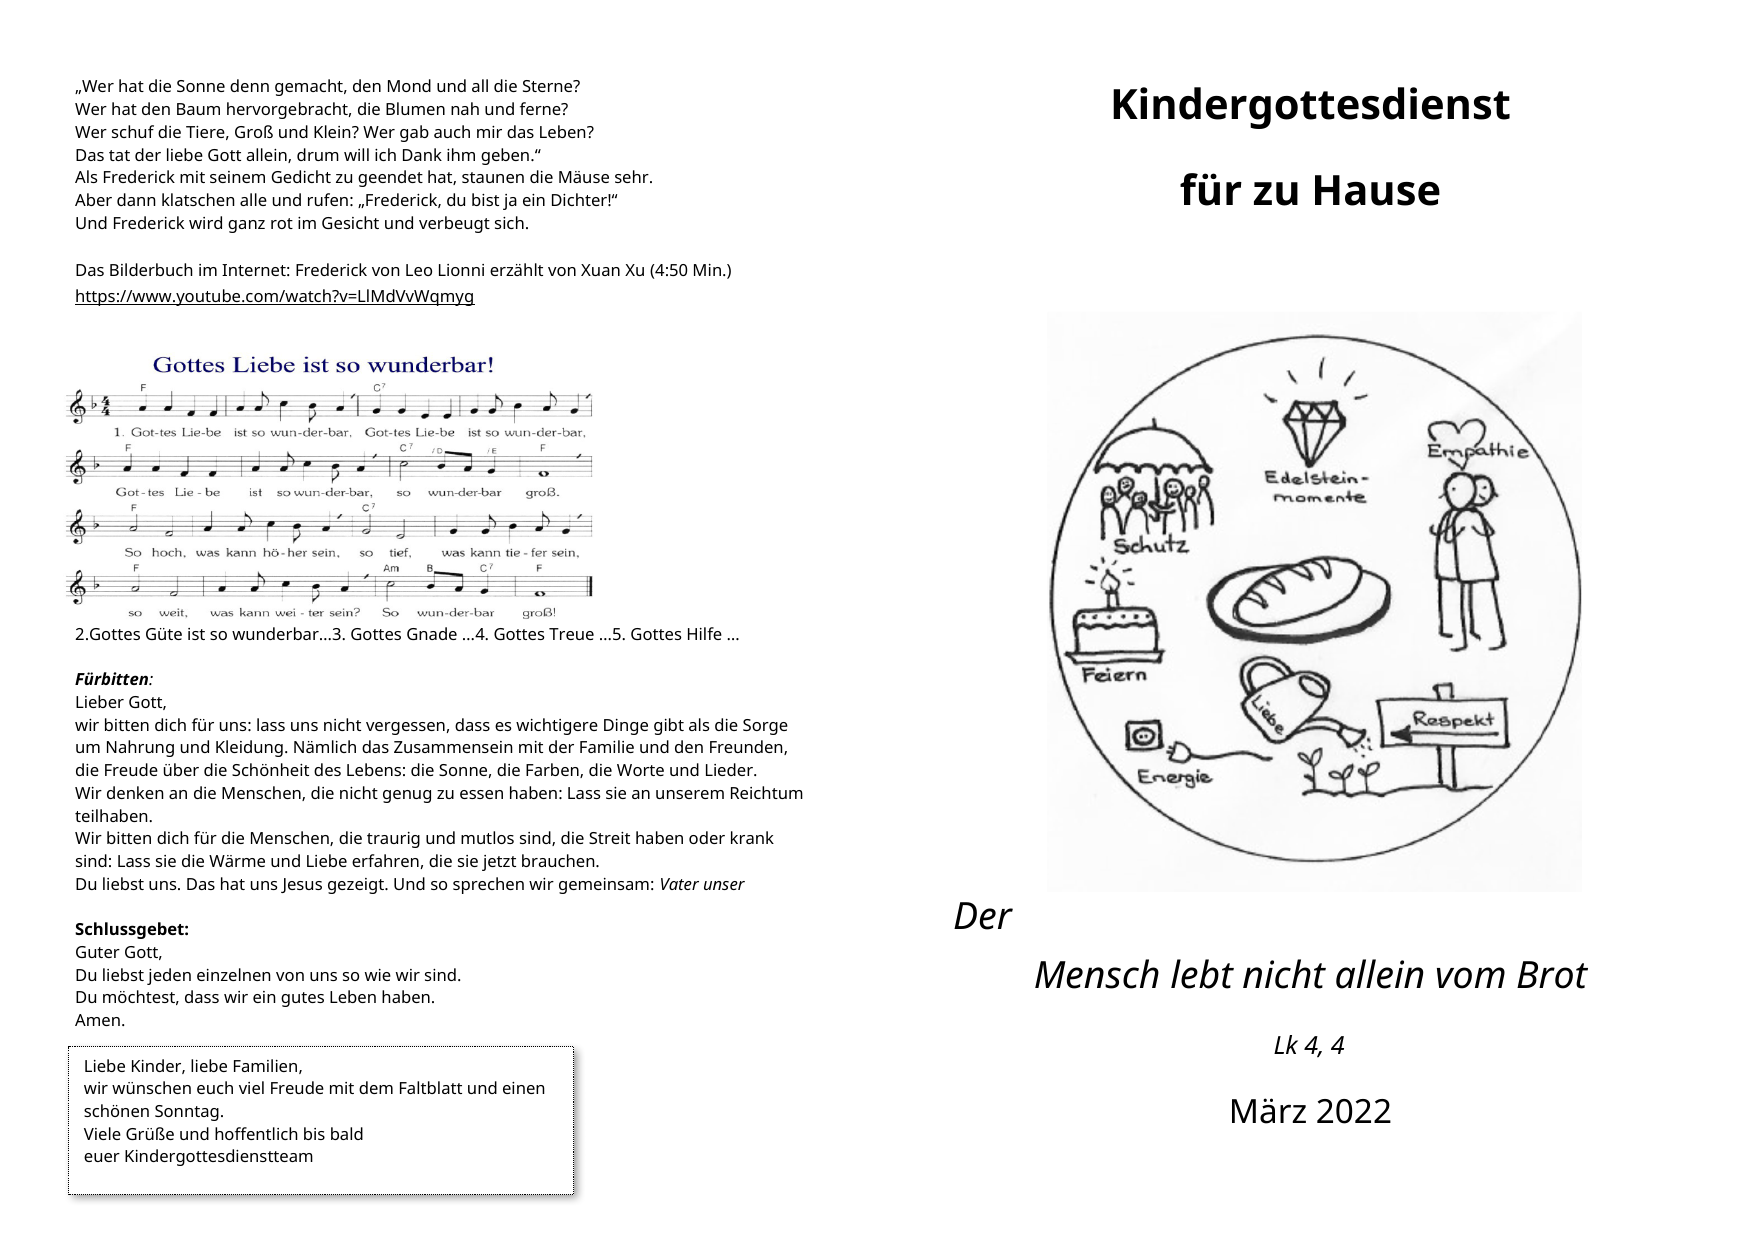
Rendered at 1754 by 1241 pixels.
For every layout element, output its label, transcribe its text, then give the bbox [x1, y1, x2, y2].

text Das tat der liebe Gott allein, drum will ich Dank ihm geben.“ [75, 143, 812, 166]
text Lieber Gott, [75, 691, 812, 713]
text Du möchtest, dass wir ein gutes Leben haben. [75, 986, 812, 1008]
text Wer schuf die Tiere, Groß und Klein? Wer gab auch mir das Leben? [75, 120, 812, 143]
text wir bitten dich für uns: lass uns nicht vergessen, dass es wichtigere Dinge gibt als die Sorge um Nahrung und Kleidung. Nämlich das Zusammensein mit der Familie und den Freunden, die Freude über die Schönheit des Lebens: die Sonne, die Farben, die Worte und Lieder. [75, 713, 812, 781]
subtitle Das Bilderbuch im Internet: Frederick von Leo Lionni erzählt von Xuan Xu (4:50 Min.) [75, 259, 812, 282]
text März 2022 [942, 1088, 1679, 1133]
text Du liebst jeden einzelnen von uns so wie wir sind. [75, 963, 812, 986]
text 2.Gottes Güte ist so wunderbar…3. Gottes Gnade …4. Gottes Treue …5. Gottes Hilfe … [75, 622, 812, 645]
picture [1047, 313, 1582, 892]
text Aber dann klatschen alle und rufen: „Frederick, du bist ja ein Dichter!“ [75, 188, 812, 211]
text Als Frederick mit seinem Gedicht zu geendet hat, staunen die Mäuse sehr. [75, 166, 812, 188]
text Kindergottesdienst [942, 75, 1679, 132]
text Du liebst uns. Das hat uns Jesus gezeigt. Und so sprechen wir gemeinsam: Vater unser [75, 872, 812, 895]
text Wir denken an die Menschen, die nicht genug zu essen haben: Lass sie an unserem Reichtum teilhaben. [75, 781, 812, 827]
text Amen. [75, 1008, 812, 1031]
text „Wer hat die Sonne denn gemacht, den Mond und all die Sterne? [75, 75, 812, 98]
text Wir bitten dich für die Menschen, die traurig und mutlos sind, die Streit haben oder krank sind: Lass sie die Wärme und Liebe erfahren, die sie jetzt brauchen. [75, 827, 812, 872]
text https://www.youtube.com/watch?v=LlMdVvWqmyg [75, 285, 812, 308]
text für zu Hause [942, 161, 1679, 218]
text Der Mensch lebt nicht allein vom Brot [942, 889, 1679, 999]
text Und Frederick wird ganz rot im Gesicht und verbeugt sich. [75, 211, 812, 234]
picture [37, 333, 613, 622]
text Schlussgebet: [75, 918, 812, 940]
text Fürbitten: [75, 668, 812, 691]
text Wer hat den Baum hervorgebracht, die Blumen nah und ferne? [75, 98, 812, 120]
text Guter Gott, [75, 940, 812, 963]
text Lk 4, 4 [942, 1028, 1679, 1062]
